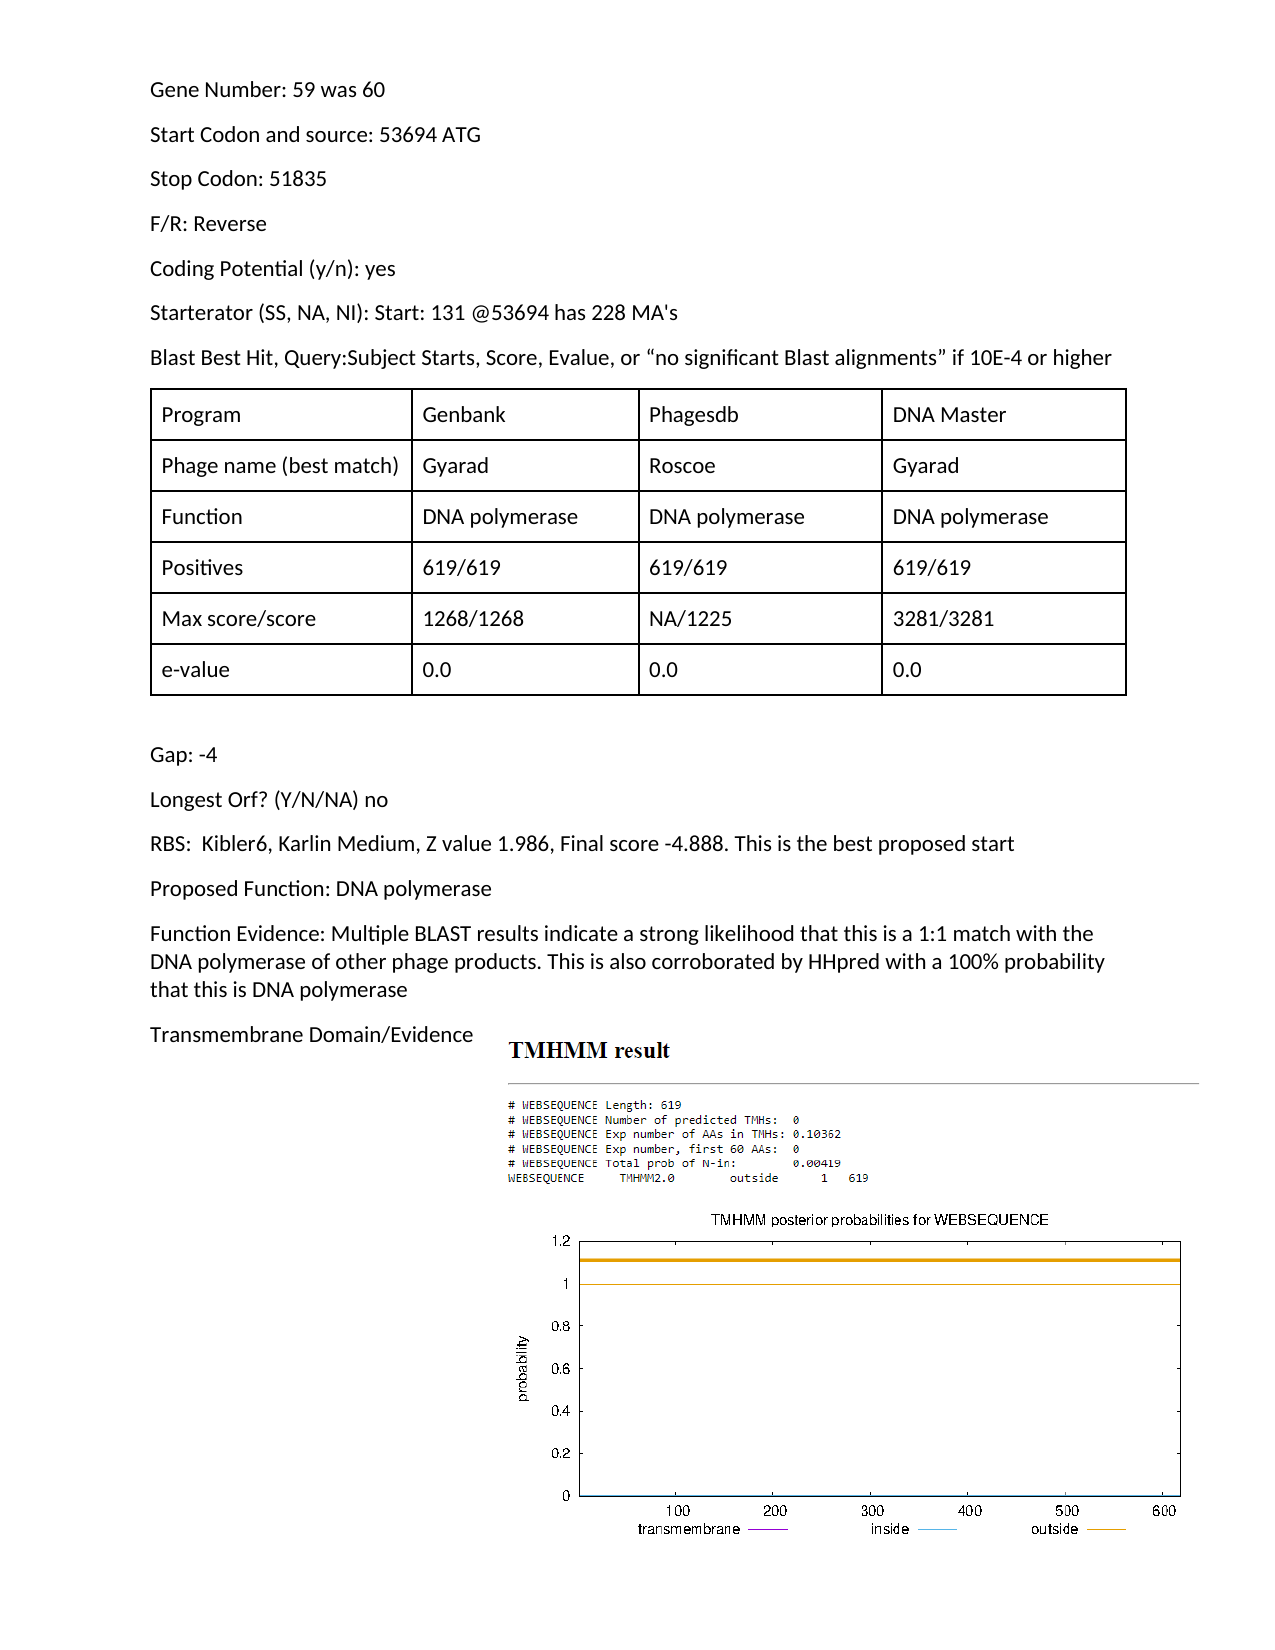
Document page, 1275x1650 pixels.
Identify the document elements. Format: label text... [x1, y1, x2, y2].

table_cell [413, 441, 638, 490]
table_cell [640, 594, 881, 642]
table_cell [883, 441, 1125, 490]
text Start Codon and source: 53694 ATG [150, 120, 1125, 148]
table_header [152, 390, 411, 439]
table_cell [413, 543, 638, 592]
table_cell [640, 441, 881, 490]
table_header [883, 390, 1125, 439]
text Blast Best Hit, Query:Subject Starts, Score, Evalue, or “no significant Blast alignments” if 10E-4 or higher [150, 343, 1125, 371]
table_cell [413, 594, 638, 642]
picture [493, 1032, 1200, 1550]
text Stop Codon: 51835 [150, 164, 1125, 192]
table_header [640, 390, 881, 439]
text Gap: -4 [150, 740, 1125, 768]
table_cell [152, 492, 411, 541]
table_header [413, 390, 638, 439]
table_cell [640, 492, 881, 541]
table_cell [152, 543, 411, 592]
text Coding Potential (y/n): yes [150, 254, 1125, 282]
text Proposed Function: DNA polymerase [150, 874, 1125, 902]
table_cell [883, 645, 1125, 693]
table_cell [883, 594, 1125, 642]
text Gene Number: 59 was 60 [150, 75, 1125, 103]
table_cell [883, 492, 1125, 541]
text Transmembrane Domain/Evidence [150, 1020, 1125, 1048]
text RBS: Kibler6, Karlin Medium, Z value 1.986, Final score -4.888. This is the best proposed start [150, 829, 1125, 858]
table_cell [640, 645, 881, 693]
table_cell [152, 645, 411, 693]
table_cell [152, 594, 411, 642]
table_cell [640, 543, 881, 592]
text F/R: Reverse [150, 209, 1125, 237]
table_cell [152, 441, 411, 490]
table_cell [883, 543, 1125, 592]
text Function Evidence: Multiple BLAST results indicate a strong likelihood that this is a 1:1 match with the DNA polymerase of other phage products. This is also corroborated by HHpred with a 100% probability that this is DNA polymerase [150, 919, 1125, 1003]
text Longest Orf? (Y/N/NA) no [150, 785, 1125, 813]
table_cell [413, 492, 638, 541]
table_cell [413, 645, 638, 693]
text Starterator (SS, NA, NI): Start: 131 @53694 has 228 MA's [150, 298, 1125, 326]
